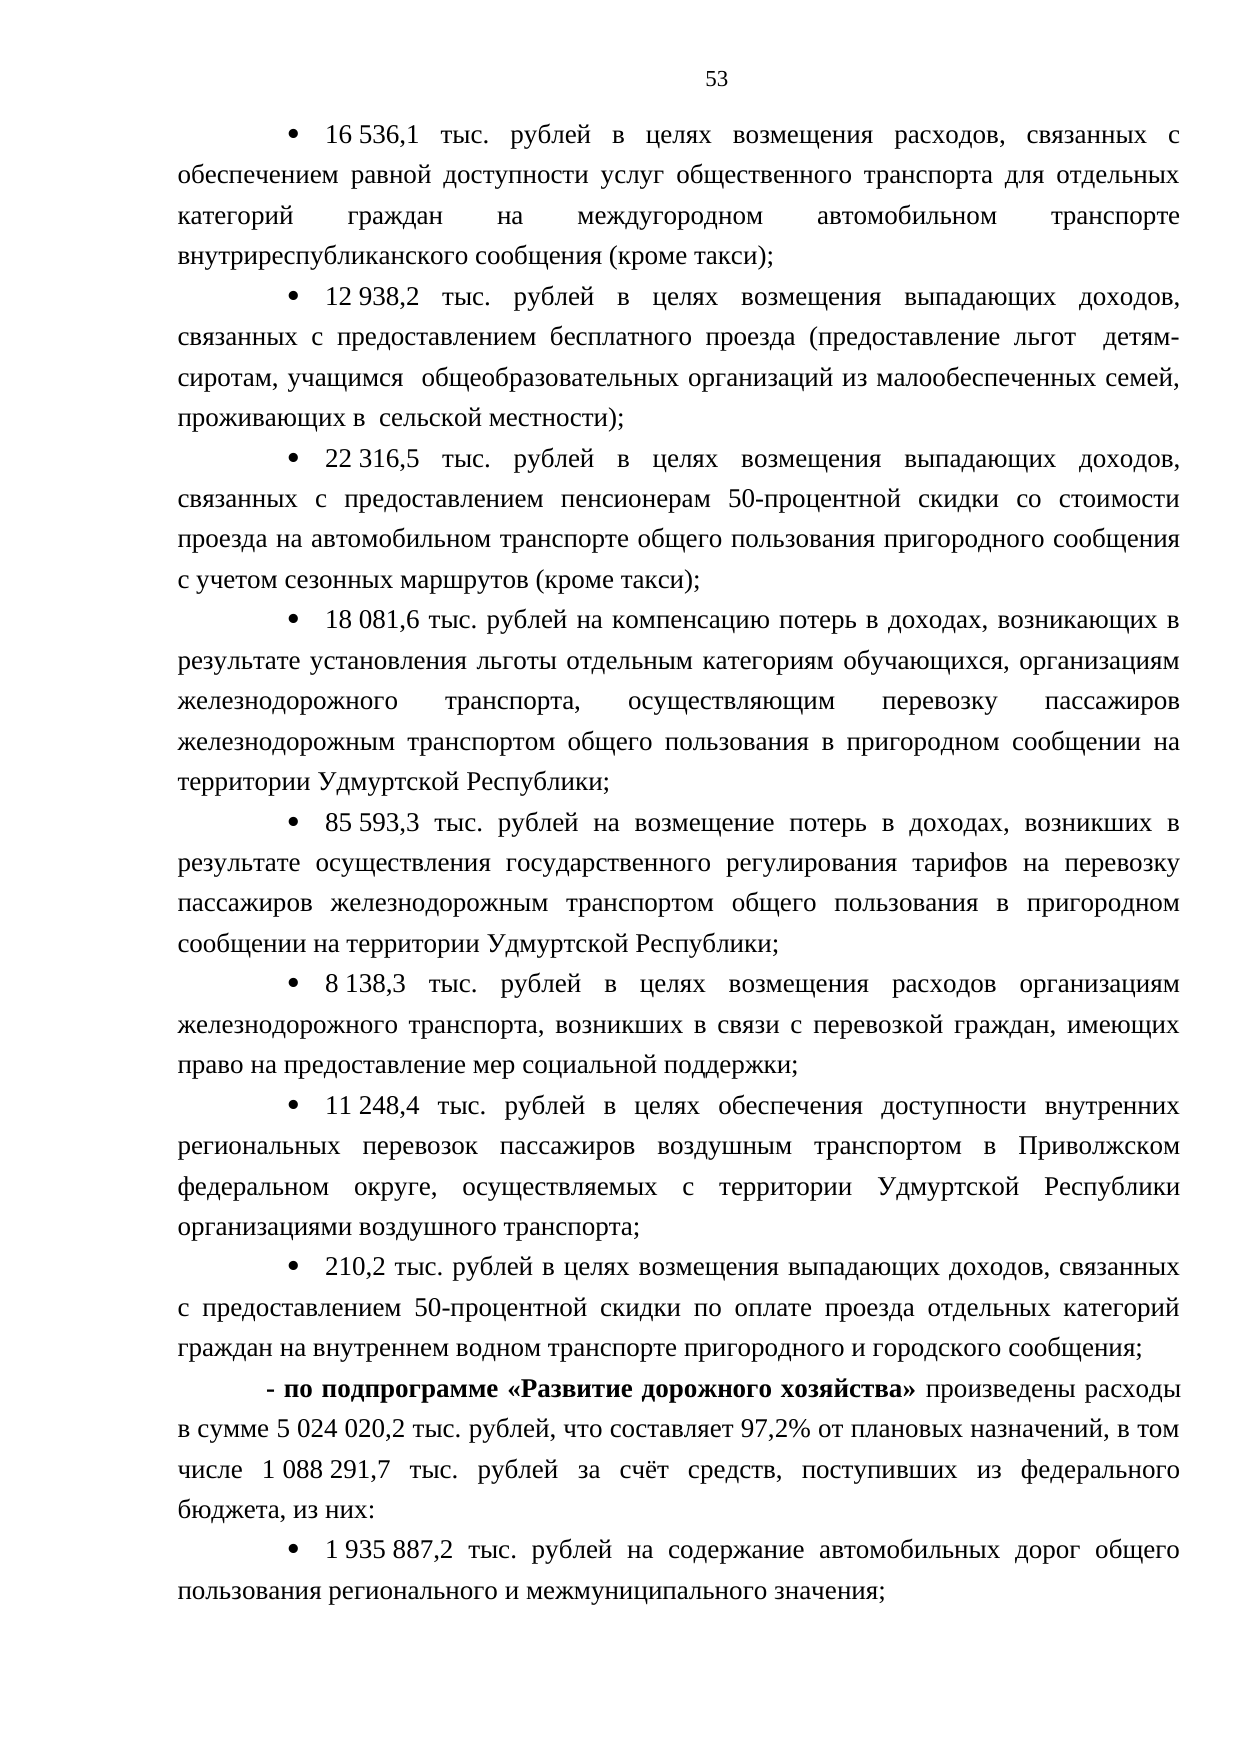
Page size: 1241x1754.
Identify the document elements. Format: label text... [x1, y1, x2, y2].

list 12 938,2 тыс. рублей в целях возмещения выпадающих доходов, связанных с предоставлением бесплатного проезда (предоставление льгот детям-сиротам, учащимся общеобразовательных организаций из малообеспеченных семей, проживающих в сельской местности); [177, 280, 1181, 432]
list 11 248,4 тыс. рублей в целях обеспечения доступности внутренних региональных перевозок пассажиров воздушным транспортом в Приволжском федеральном округе, осуществляемых с территории Удмуртской Республики организациями воздушного транспорта; [177, 1089, 1181, 1241]
text - по подпрограмме «Развитие дорожного хозяйства» произведены расходы в сумме 5 024 020,2 тыс. рублей, что составляет 97,2% от плановых назначений, в том числе 1 088 291,7 тыс. рублей за счёт средств, поступивших из федерального бюджета, из них: [177, 1372, 1181, 1524]
list 22 316,5 тыс. рублей в целях возмещения выпадающих доходов, связанных с предоставлением пенсионерам 50-процентной скидки со стоимости проезда на автомобильном транспорте общего пользования пригородного сообщения с учетом сезонных маршрутов (кроме такси); [177, 442, 1181, 594]
list 16 536,1 тыс. рублей в целях возмещения расходов, связанных с обеспечением равной доступности услуг общественного транспорта для отдельных категорий граждан на междугородном автомобильном транспорте внутриреспубликанского сообщения (кроме такси); [177, 118, 1181, 271]
list 18 081,6 тыс. рублей на компенсацию потерь в доходах, возникающих в результате установления льготы отдельным категориям обучающихся, организациям железнодорожного транспорта, осуществляющим перевозку пассажиров железнодорожным транспортом общего пользования в пригородном сообщении на территории Удмуртской Республики; [177, 603, 1181, 796]
list 8 138,3 тыс. рублей в целях возмещения расходов организациям железнодорожного транспорта, возникших в связи с перевозкой граждан, имеющих право на предоставление мер социальной поддержки; [177, 967, 1181, 1079]
list 85 593,3 тыс. рублей на возмещение потерь в доходах, возникших в результате осуществления государственного регулирования тарифов на перевозку пассажиров железнодорожным транспортом общего пользования в пригородном сообщении на территории Удмуртской Республики; [177, 806, 1181, 958]
list 210,2 тыс. рублей в целях возмещения выпадающих доходов, связанных с предоставлением 50-процентной скидки по оплате проезда отдельных категорий граждан на внутреннем водном транспорте пригородного и городского сообщения; [177, 1251, 1181, 1363]
list 1 935 887,2 тыс. рублей на содержание автомобильных дорог общего пользования регионального и межмуниципального значения; [177, 1533, 1181, 1605]
